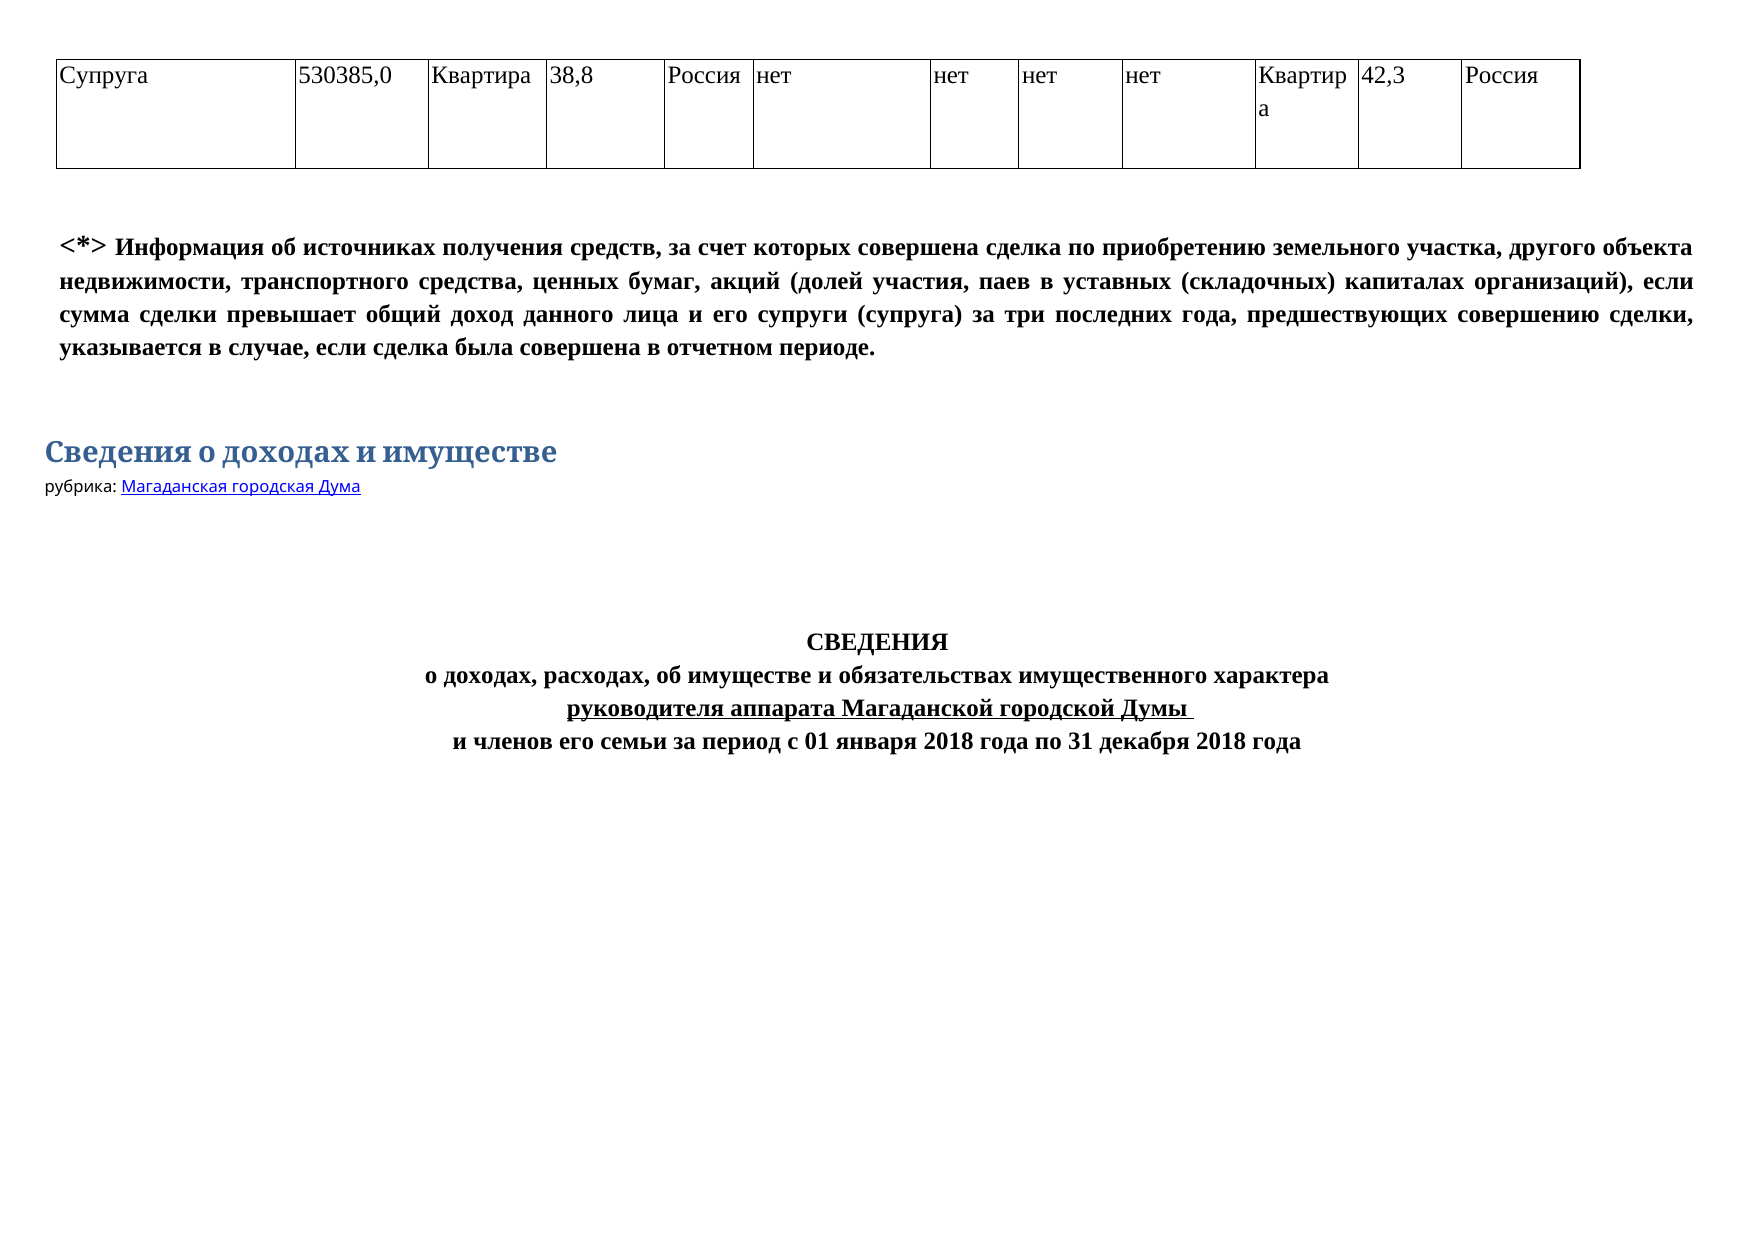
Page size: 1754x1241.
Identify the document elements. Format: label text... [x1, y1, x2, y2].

table_cell Квартира [1256, 60, 1358, 168]
text СВЕДЕНИЯ [59, 627, 1695, 656]
table_cell нет [1123, 60, 1255, 168]
table_cell нет [1019, 60, 1122, 168]
text руководителя аппарата Магаданской городской Думы [59, 693, 1695, 722]
text о доходах, расходах, об имуществе и обязательствах имущественного характера [59, 660, 1695, 689]
table_cell Квартира [429, 60, 546, 168]
table_cell Россия [1462, 60, 1579, 168]
table_cell нет [931, 60, 1018, 168]
text <*> Информация об источниках получения средств, за счет которых совершена сделка по приобретению земельного участка, другого объекта недвижимости, транспортного средства, ценных бумаг, акций (долей участия, паев в уставных (складочных) капиталах организаций), если сумма сделки превышает общий доход данного лица и его супруги (супруга) за три последних года, предшествующих совершению сделки, указывается в случае, если сделка была совершена в отчетном периоде. [59, 228, 1695, 361]
table_header Сведения о доходах и имуществе рубрика: Магаданская городская Дума [44, 386, 1680, 522]
table_cell Россия [665, 60, 753, 168]
table_cell Супруга [57, 60, 295, 168]
table_cell нет [754, 60, 930, 168]
table_cell 42,3 [1359, 60, 1461, 168]
text и членов его семьи за период с 01 января 2018 года по 31 декабря 2018 года [59, 726, 1695, 755]
table_cell 38,8 [547, 60, 664, 168]
table_cell 530385,0 [296, 60, 428, 168]
